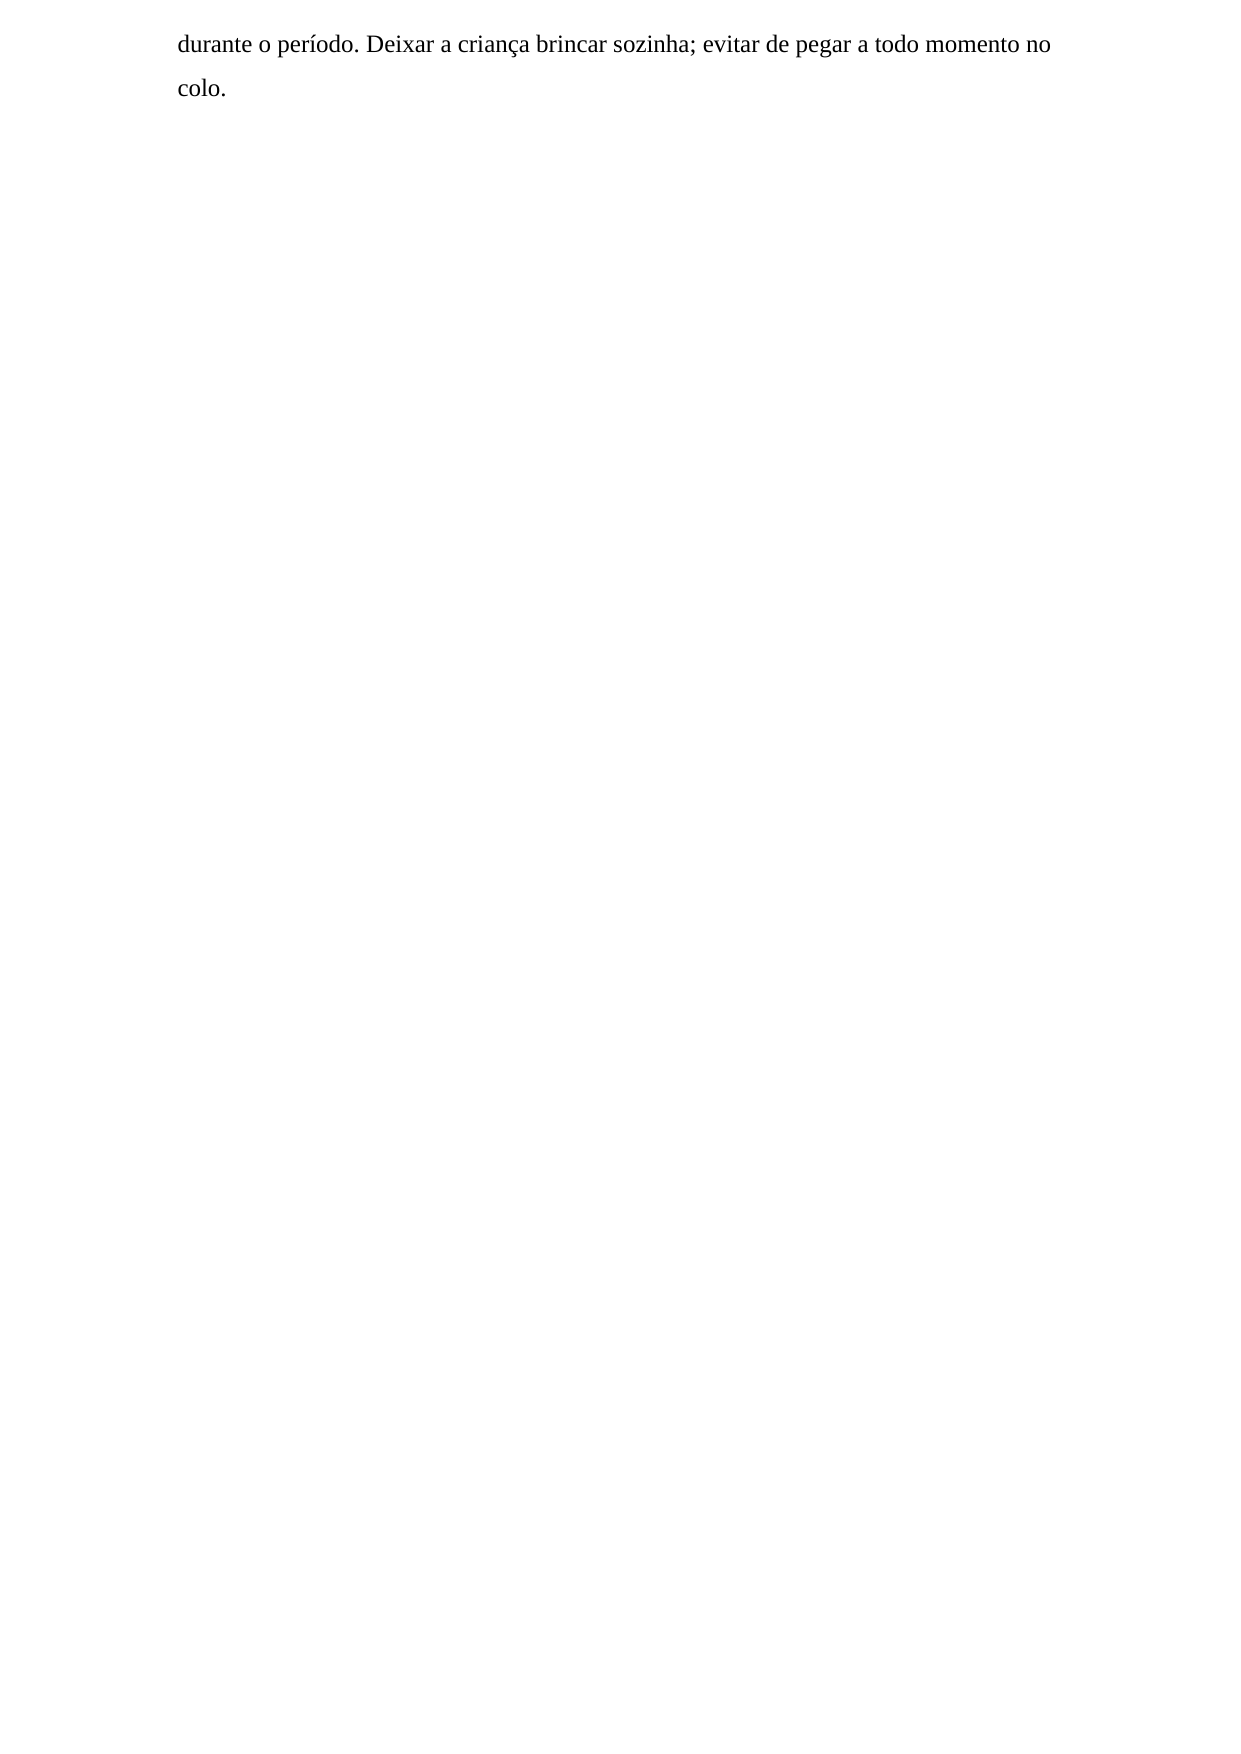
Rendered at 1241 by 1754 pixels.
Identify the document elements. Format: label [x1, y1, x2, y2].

text [177, 29, 1063, 101]
